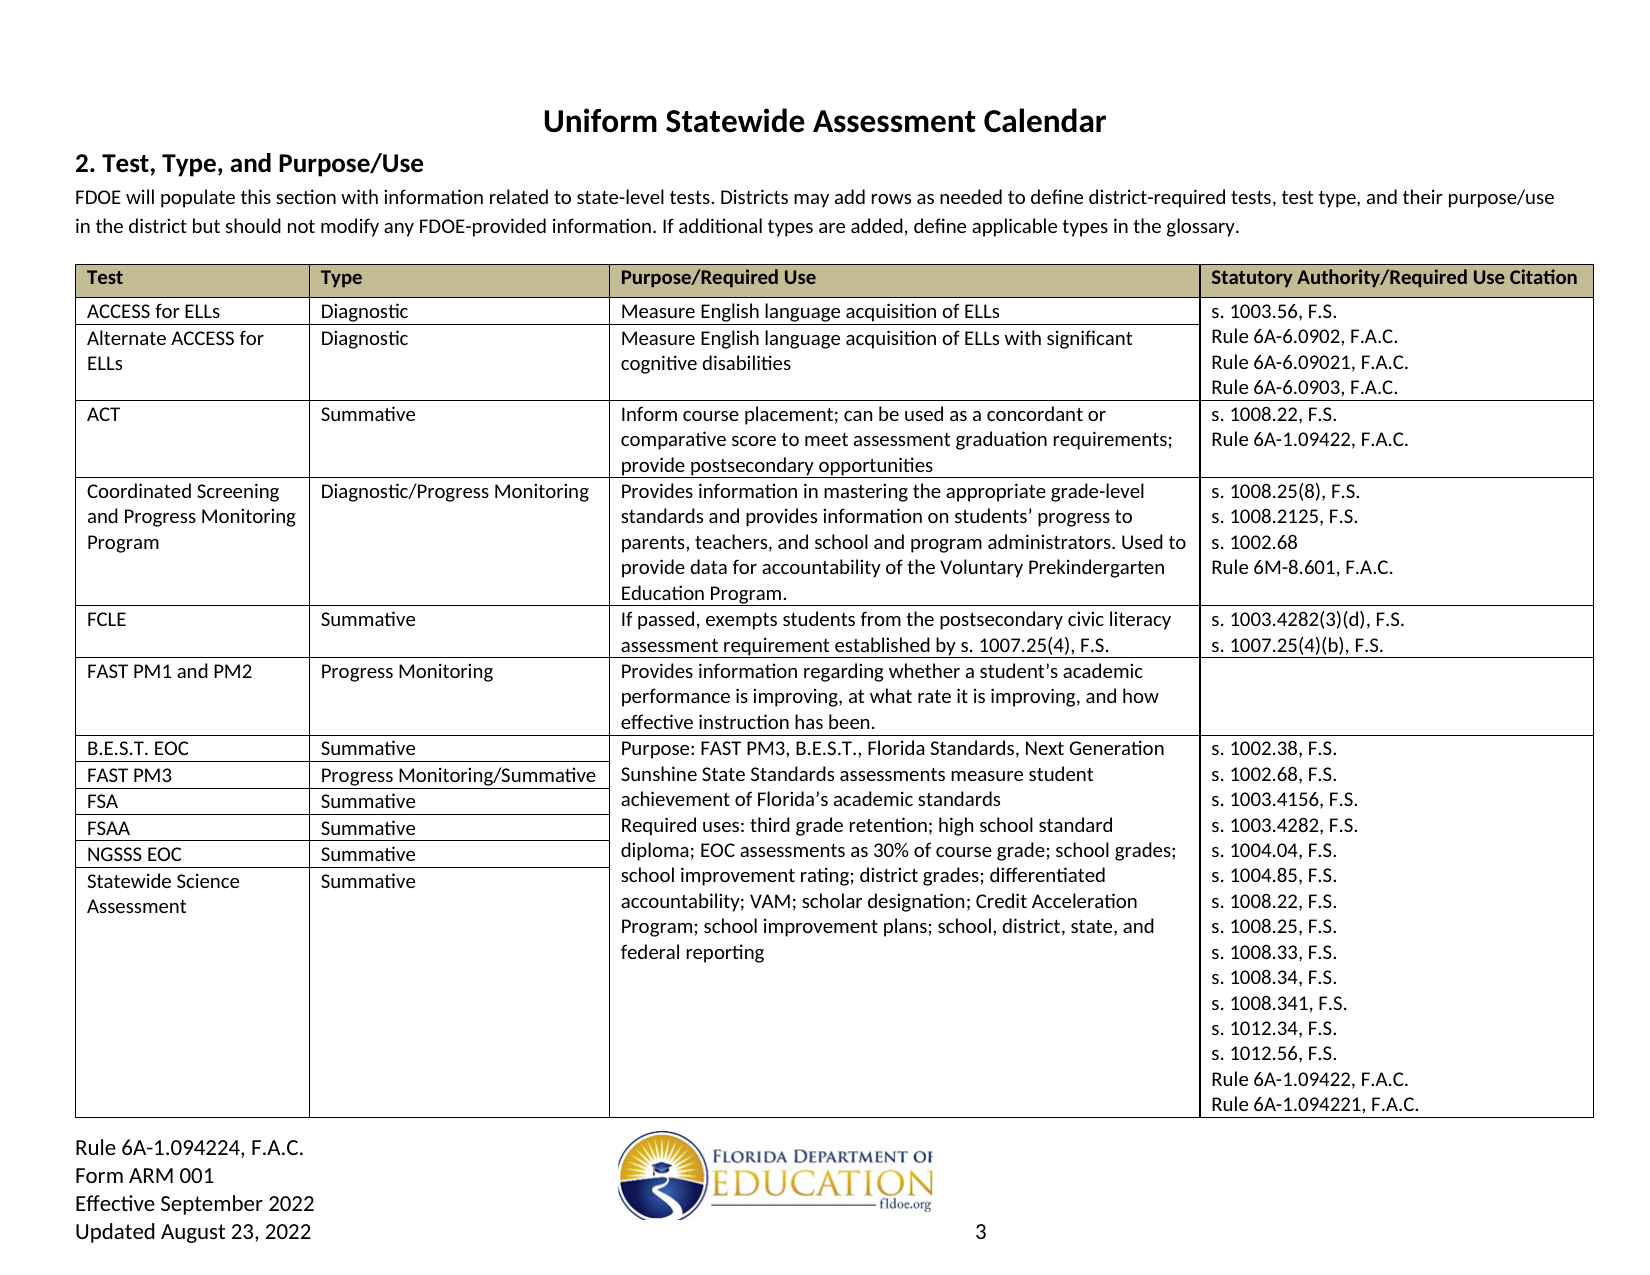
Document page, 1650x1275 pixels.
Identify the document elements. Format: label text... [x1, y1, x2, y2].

table_cell FSA [76, 789, 309, 814]
table_cell Summative [310, 841, 609, 867]
table_cell Diagnostic [310, 325, 609, 400]
table_cell Summative [310, 789, 609, 814]
table_cell Purpose: FAST PM3, B.E.S.T., Florida Standards, Next Generation Sunshine State Standards assessments measure student achievement of Florida’s academic standards Required uses: third grade retention; high school standard diploma; EOC assessments as 30% of course grade; school grades; school improvement rating; district grades; differentiated accountability; VAM; scholar designation; Credit Acceleration Program; school improvement plans; school, district, state, and federal reporting [610, 736, 1199, 1117]
table_header Statutory Authority/Required Use Citation [1201, 265, 1593, 297]
table_cell ACT [76, 401, 309, 477]
table_cell Summative [310, 401, 609, 477]
table_cell Progress Monitoring/Summative [310, 762, 609, 787]
table_cell If passed, exempts students from the postsecondary civic literacy assessment requirement established by s. 1007.25(4), F.S. [610, 606, 1199, 657]
table_cell Diagnostic [310, 298, 609, 324]
table_cell Inform course placement; can be used as a concordant or comparative score to meet assessment graduation requirements; provide postsecondary opportunities [610, 401, 1199, 477]
table_cell s. 1003.4282(3)(d), F.S. s. 1007.25(4)(b), F.S. [1201, 606, 1593, 657]
table_cell NGSSS EOC [76, 841, 309, 867]
table_cell s. 1002.38, F.S. s. 1002.68, F.S. s. 1003.4156, F.S. s. 1003.4282, F.S. s. 1004.04, F.S. s. 1004.85, F.S. s. 1008.22, F.S. s. 1008.25, F.S. s. 1008.33, F.S. s. 1008.34, F.S. s. 1008.341, F.S. s. 1012.34, F.S. s. 1012.56, F.S. Rule 6A-1.09422, F.A.C. Rule 6A-1.094221, F.A.C. Rule 6A-1.094222, F.A.C. Rule 6A-1.0943, F.A.C. Rule 6A-1.09432, F.A.C. Rule 6A-1.09981, F.A.C. Rule 6A-1.099811, F.A.C. Rule 6A-1.099822, F.A.C. Rule 6A-5.0411, F.A.C. [1201, 736, 1593, 1117]
table_cell Measure English language acquisition of ELLs [610, 298, 1199, 324]
picture [616, 1131, 932, 1219]
table_cell B.E.S.T. EOC [76, 736, 309, 761]
table_cell FAST PM1 and PM2 [76, 658, 309, 734]
table_cell Measure English language acquisition of ELLs with significant cognitive disabilities [610, 325, 1199, 400]
table_cell [1201, 658, 1593, 734]
table_cell Provides information in mastering the appropriate grade-level standards and provides information on students’ progress to parents, teachers, and school and program administrators. Used to provide data for accountability of the Voluntary Prekindergarten Education Program. [610, 478, 1199, 605]
table_header Test [76, 265, 309, 297]
table_header Purpose/Required Use [610, 265, 1199, 297]
table_cell s. 1003.56, F.S. Rule 6A-6.0902, F.A.C. Rule 6A-6.09021, F.A.C. Rule 6A-6.0903, F.A.C. [1201, 298, 1593, 400]
table_cell Diagnostic/Progress Monitoring [310, 478, 609, 605]
table_cell Coordinated Screening and Progress Monitoring Program [76, 478, 309, 605]
subtitle 2. Test, Type, and Purpose/Use [75, 146, 1575, 179]
table_cell Summative [310, 606, 609, 657]
table_cell Summative [310, 815, 609, 840]
table_cell Summative [310, 868, 609, 1117]
table_cell Progress Monitoring [310, 658, 609, 734]
table_cell Statewide Science Assessment [76, 868, 309, 1117]
text FDOE will populate this section with information related to state-level tests. Districts may add rows as needed to define district-required tests, test type, and their purpose/use in the district but should not modify any FDOE-provided information. If additional types are added, define applicable types in the glossary. [75, 184, 1575, 239]
table_cell s. 1008.22, F.S. Rule 6A-1.09422, F.A.C. [1201, 401, 1593, 477]
table_header Type [310, 265, 609, 297]
table_cell s. 1008.25(8), F.S. s. 1008.2125, F.S. s. 1002.68 Rule 6M-8.601, F.A.C. [1201, 478, 1593, 605]
table_cell FSAA [76, 815, 309, 840]
table_cell Summative [310, 736, 609, 761]
table_cell FAST PM3 [76, 762, 309, 787]
table_cell FCLE [76, 606, 309, 657]
table_cell Alternate ACCESS for ELLs [76, 325, 309, 400]
table_cell Provides information regarding whether a student’s academic performance is improving, at what rate it is improving, and how effective instruction has been. [610, 658, 1199, 734]
table_cell ACCESS for ELLs [76, 298, 309, 324]
